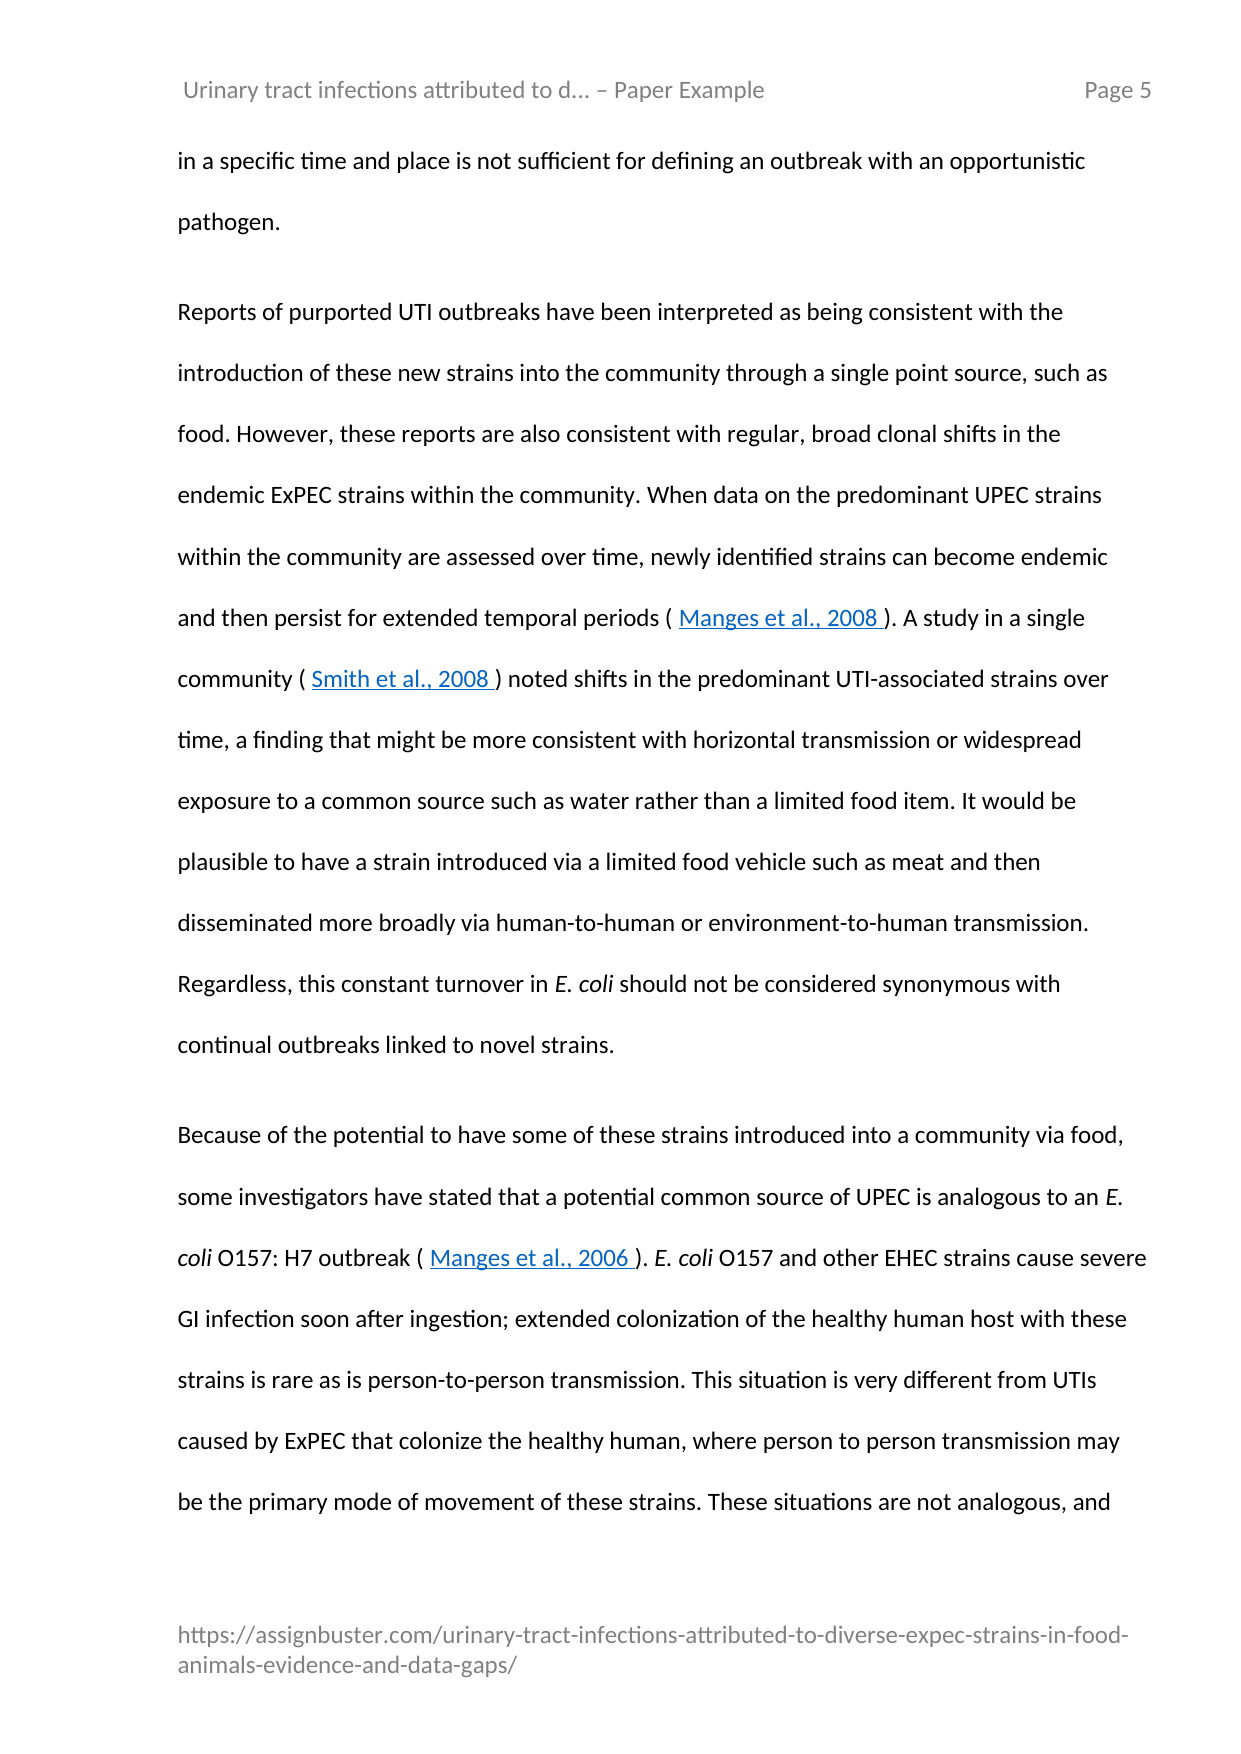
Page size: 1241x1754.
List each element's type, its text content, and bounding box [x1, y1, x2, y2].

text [177, 1119, 1152, 1516]
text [177, 145, 1152, 237]
text Reports of purported UTI outbreaks have been interpreted as being consistent with the introduction of these new strains into the community through a single point source, such as food. However, these reports are also consistent with regular, broad clonal shifts in the endemic ExPEC strains within the community. When data on the predominant UPEC strains within the community are assessed over time, newly identified strains can become endemic and then persist for extended temporal periods ( Manges et al., 2008 ). A study in a single community ( Smith et al., 2008 ) noted shifts in the predominant UTI-associated strains over time, a finding that might be more consistent with horizontal transmission or widespread exposure to a common source such as water rather than a limited food item. It would be plausible to have a strain introduced via a limited food vehicle such as meat and then disseminated more broadly via human-to-human or environment-to-human transmission. Regardless, this constant turnover in E. coli should not be considered synonymous with continual outbreaks linked to novel strains. [177, 297, 1152, 1059]
